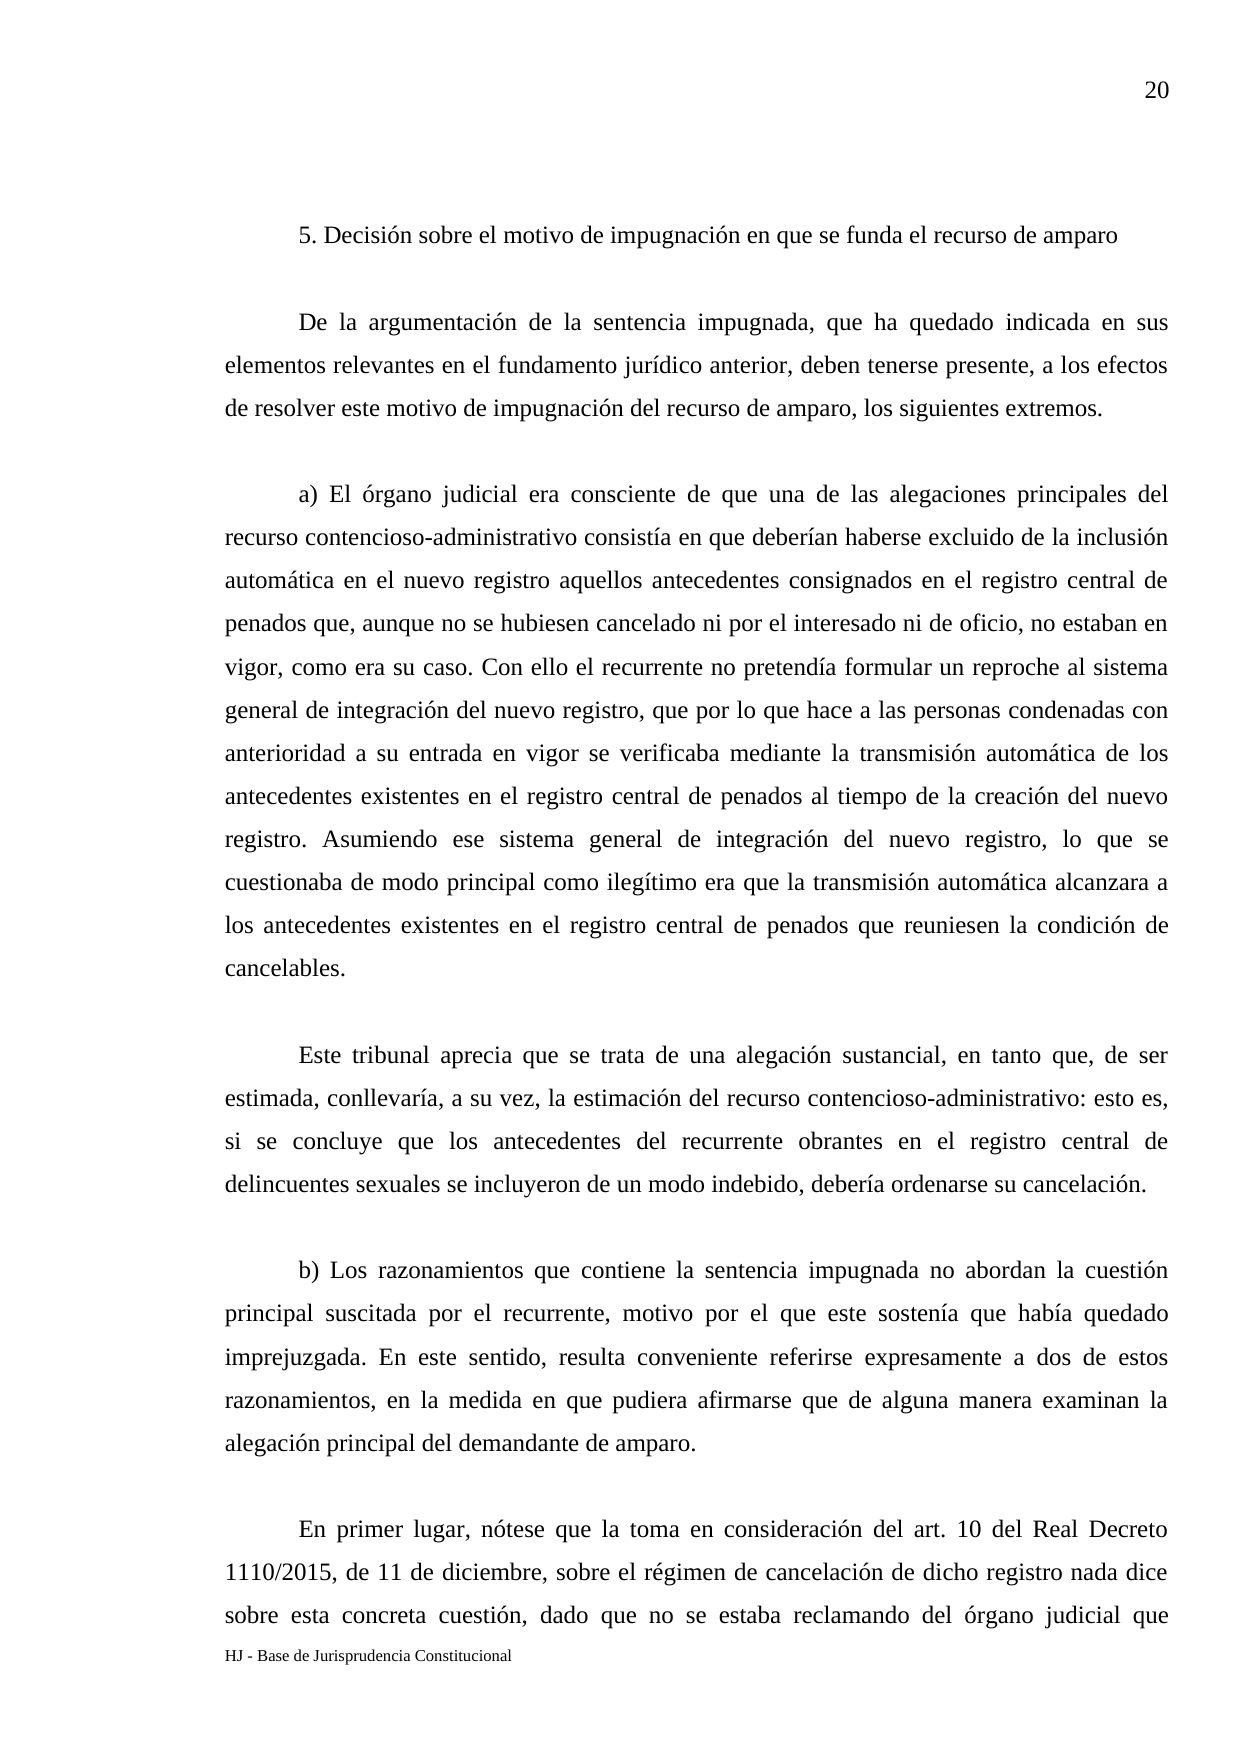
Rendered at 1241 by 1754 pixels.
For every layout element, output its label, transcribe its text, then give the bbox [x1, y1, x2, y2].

text a) El órgano judicial era consciente de que una de las alegaciones principales del recurso contencioso-administrativo consistía en que deberían haberse excluido de la inclusión automática en el nuevo registro aquellos antecedentes consignados en el registro central de penados que, aunque no se hubiesen cancelado ni por el interesado ni de oficio, no estaban en vigor, como era su caso. Con ello el recurrente no pretendía formular un reproche al sistema general de integración del nuevo registro, que por lo que hace a las personas condenadas con anterioridad a su entrada en vigor se verificaba mediante la transmisión automática de los antecedentes existentes en el registro central de penados al tiempo de la creación del nuevo registro. Asumiendo ese sistema general de integración del nuevo registro, lo que se cuestionaba de modo principal como ilegítimo era que la transmisión automática alcanzara a los antecedentes existentes en el registro central de penados que reuniesen la condición de cancelables. [224, 479, 1169, 982]
text Este tribunal aprecia que se trata de una alegación sustancial, en tanto que, de ser estimada, conllevaría, a su vez, la estimación del recurso contencioso-administrativo: esto es, si se concluye que los antecedentes del recurrente obrantes en el registro central de delincuentes sexuales se incluyeron de un modo indebido, debería ordenarse su cancelación. [224, 1040, 1169, 1198]
text 5. Decisión sobre el motivo de impugnación en que se funda el recurso de amparo [224, 220, 1169, 249]
text b) Los razonamientos que contiene la sentencia impugnada no abordan la cuestión principal suscitada por el recurrente, motivo por el que este sostenía que había quedado imprejuzgada. En este sentido, resulta conveniente referirse expresamente a dos de estos razonamientos, en la medida en que pudiera afirmarse que de alguna manera examinan la alegación principal del demandante de amparo. [224, 1255, 1169, 1457]
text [224, 1514, 1169, 1629]
text De la argumentación de la sentencia impugnada, que ha quedado indicada en sus elementos relevantes en el fundamento jurídico anterior, deben tenerse presente, a los efectos de resolver este motivo de impugnación del recurso de amparo, los siguientes extremos. [224, 307, 1169, 422]
